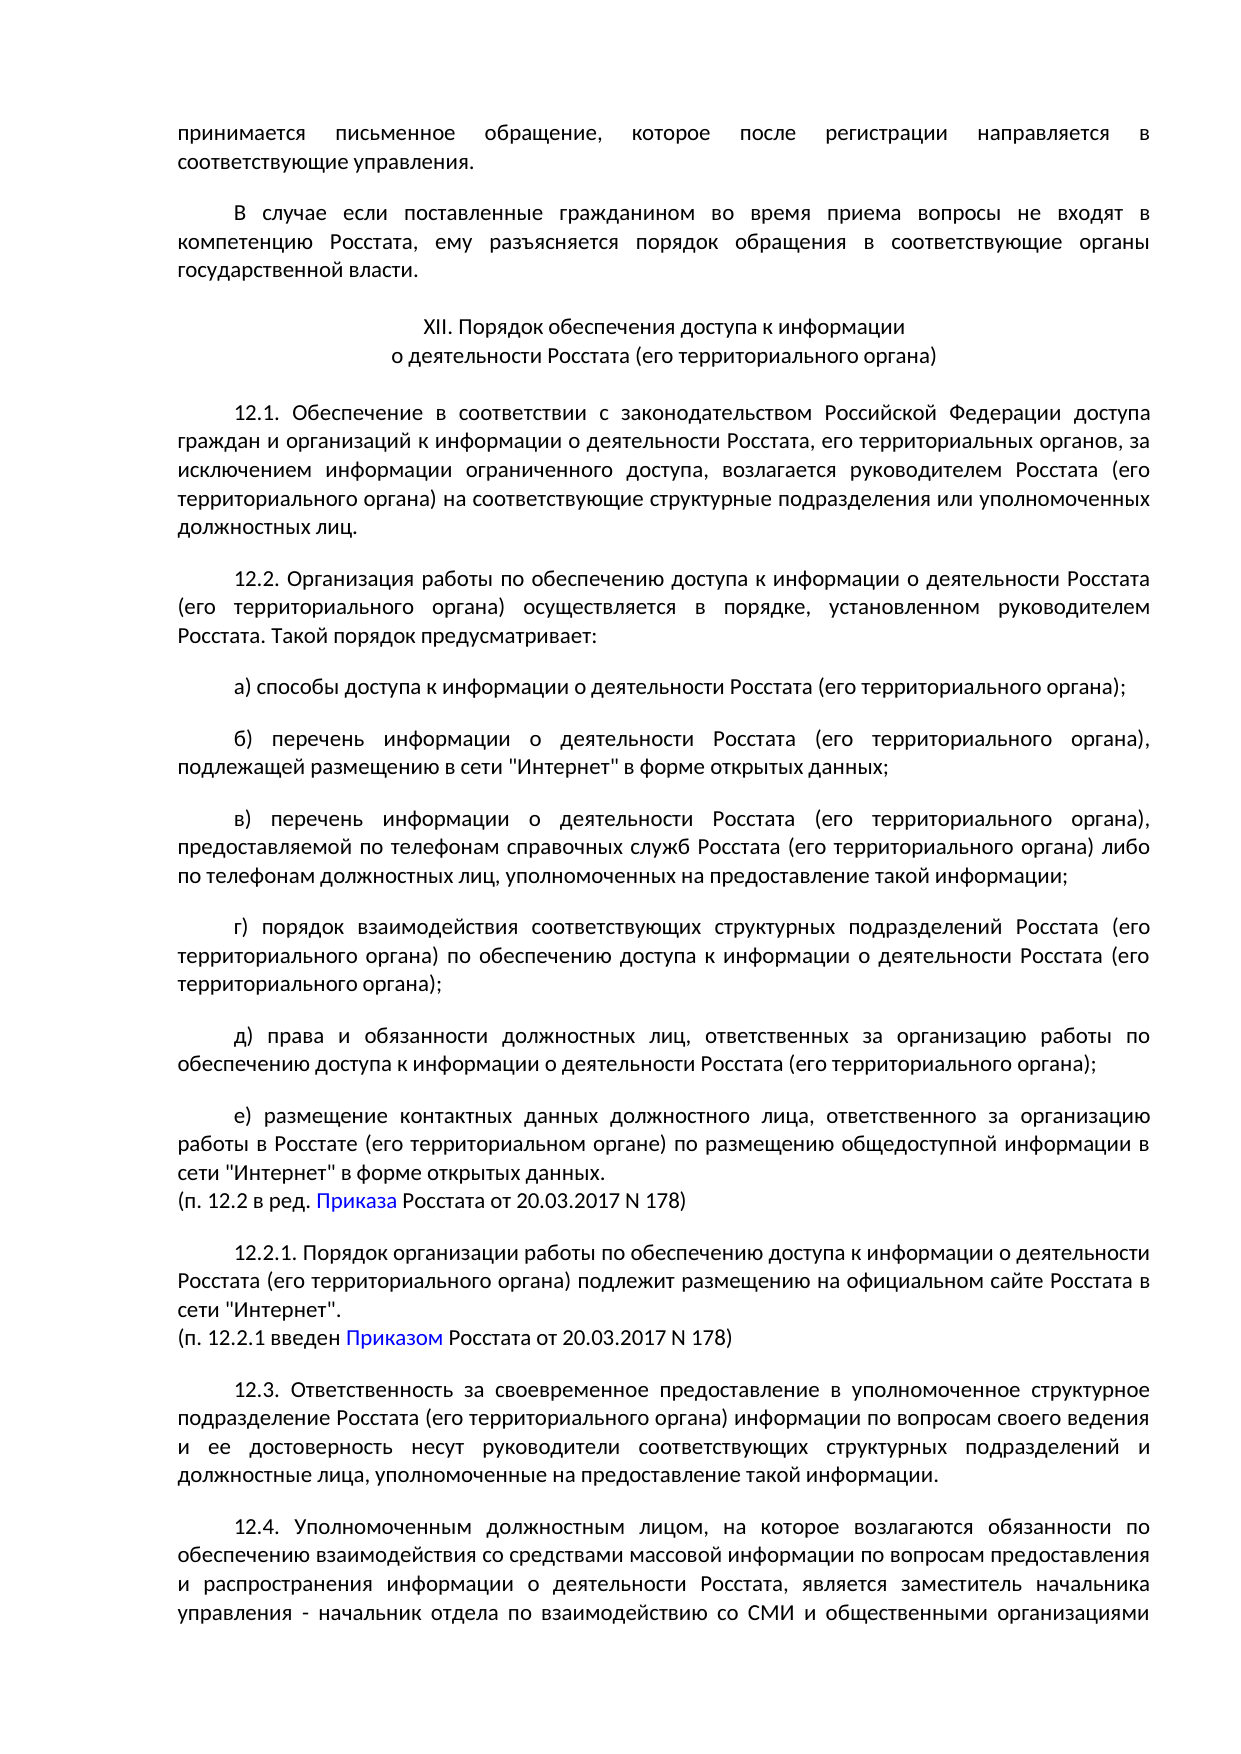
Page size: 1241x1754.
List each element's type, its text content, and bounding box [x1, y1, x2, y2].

text В случае если поставленные гражданином во время приема вопросы не входят в компетенцию Росстата, ему разъясняется порядок обращения в соответствующие органы государственной власти. [177, 198, 1152, 284]
text 12.3. Ответственность за своевременное предоставление в уполномоченное структурное подразделение Росстата (его территориального органа) информации по вопросам своего ведения и ее достоверность несут руководители соответствующих структурных подразделений и должностные лица, уполномоченные на предоставление такой информации. [177, 1375, 1152, 1489]
text а) способы доступа к информации о деятельности Росстата (его территориального органа); [177, 672, 1152, 701]
text 12.1. Обеспечение в соответствии с законодательством Российской Федерации доступа граждан и организаций к информации о деятельности Росстата, его территориальных органов, за исключением информации ограниченного доступа, возлагается руководителем Росстата (его территориального органа) на соответствующие структурные подразделения или уполномоченных должностных лиц. [177, 398, 1152, 541]
text (п. 12.2.1 введен Приказом Росстата от 20.03.2017 N 178) [177, 1323, 1152, 1352]
text (п. 12.2 в ред. Приказа Росстата от 20.03.2017 N 178) [177, 1186, 1152, 1215]
text о деятельности Росстата (его территориального органа) [177, 341, 1152, 369]
text в) перечень информации о деятельности Росстата (его территориального органа), предоставляемой по телефонам справочных служб Росстата (его территориального органа) либо по телефонам должностных лиц, уполномоченных на предоставление такой информации; [177, 803, 1152, 889]
text д) права и обязанности должностных лиц, ответственных за организацию работы по обеспечению доступа к информации о деятельности Росстата (его территориального органа); [177, 1021, 1152, 1078]
text г) порядок взаимодействия соответствующих структурных подразделений Росстата (его территориального органа) по обеспечению доступа к информации о деятельности Росстата (его территориального органа); [177, 912, 1152, 998]
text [177, 1512, 1152, 1626]
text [177, 118, 1152, 175]
text XII. Порядок обеспечения доступа к информации [177, 312, 1152, 341]
text 12.2. Организация работы по обеспечению доступа к информации о деятельности Росстата (его территориального органа) осуществляется в порядке, установленном руководителем Росстата. Такой порядок предусматривает: [177, 563, 1152, 649]
text е) размещение контактных данных должностного лица, ответственного за организацию работы в Росстате (его территориальном органе) по размещению общедоступной информации в сети "Интернет" в форме открытых данных. [177, 1101, 1152, 1186]
text 12.2.1. Порядок организации работы по обеспечению доступа к информации о деятельности Росстата (его территориального органа) подлежит размещению на официальном сайте Росстата в сети "Интернет". [177, 1238, 1152, 1323]
text б) перечень информации о деятельности Росстата (его территориального органа), подлежащей размещению в сети "Интернет" в форме открытых данных; [177, 723, 1152, 781]
